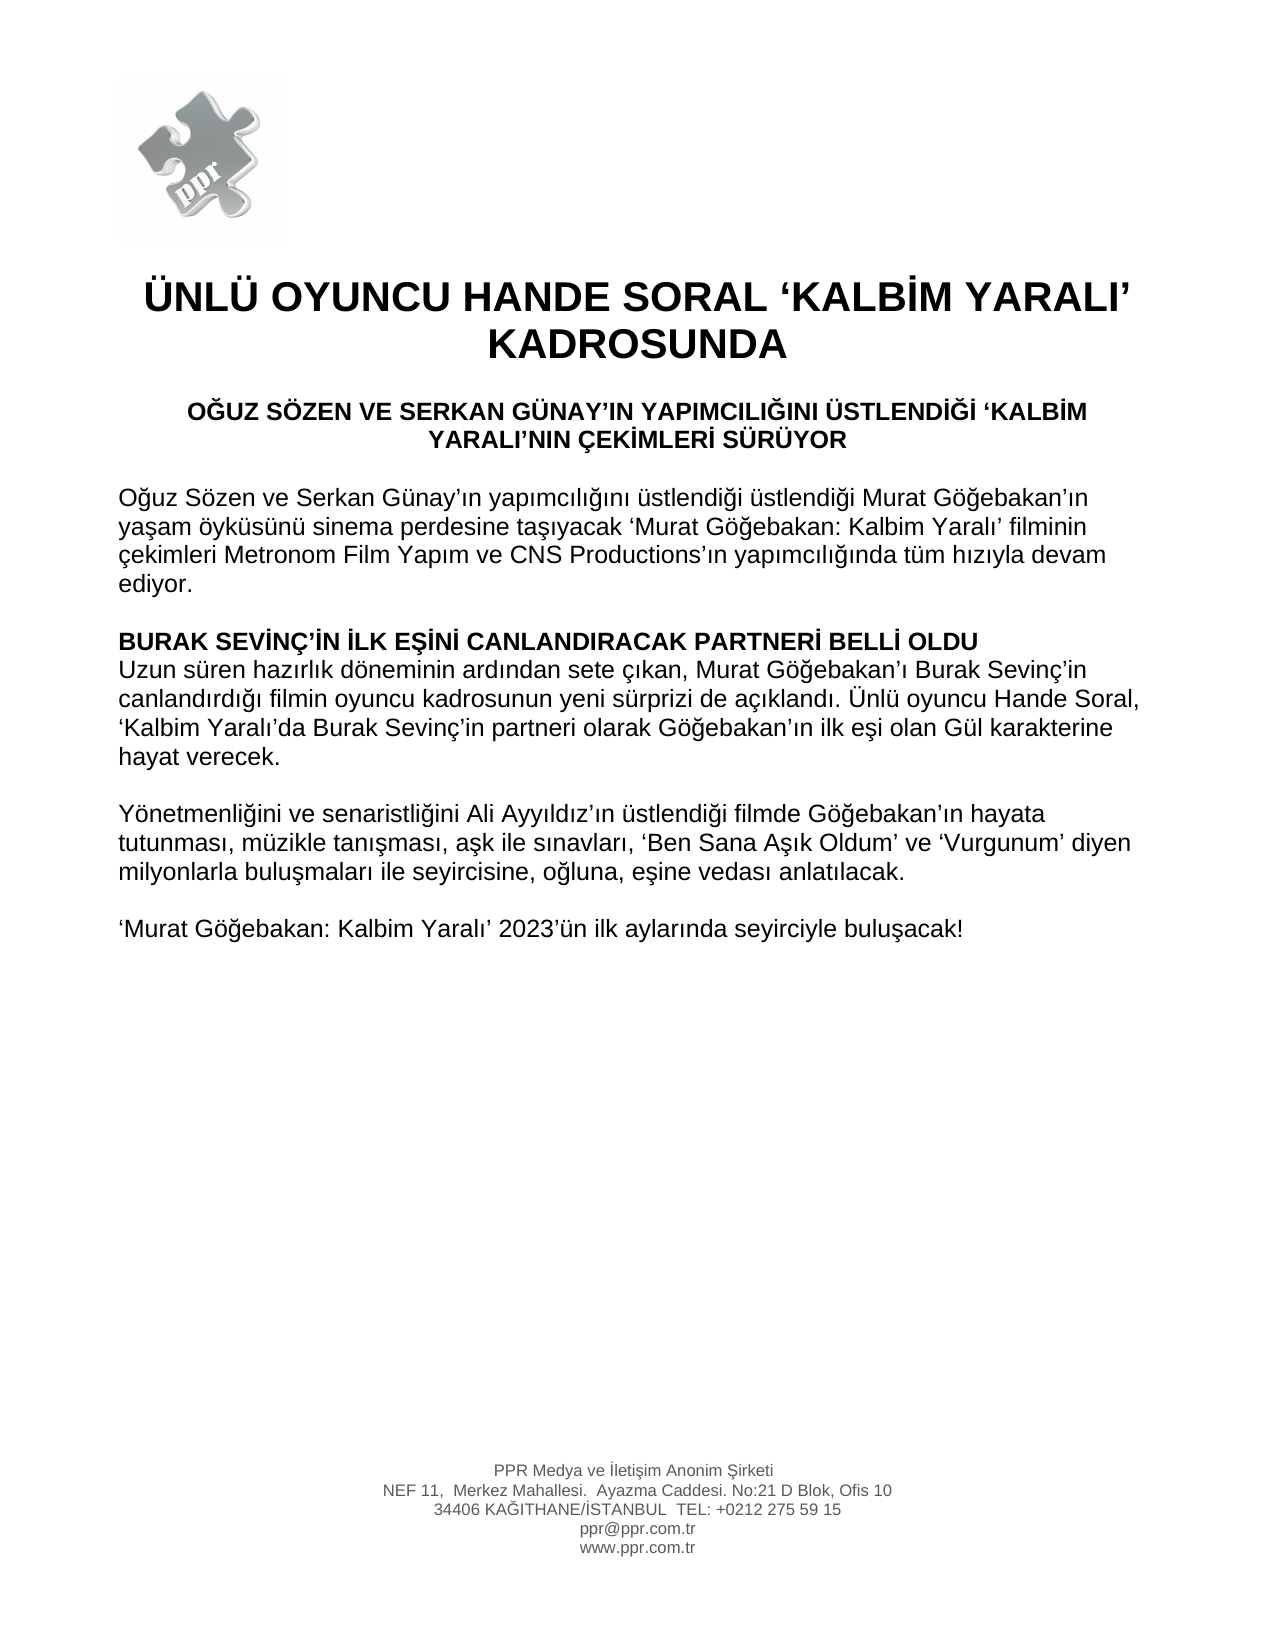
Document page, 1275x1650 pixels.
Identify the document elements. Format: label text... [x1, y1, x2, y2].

text ‘Murat Göğebakan: Kalbim Yaralı’ 2023’ün ilk aylarında seyirciyle buluşacak! [118, 914, 1157, 943]
text OĞUZ SÖZEN VE SERKAN GÜNAY’IN YAPIMCILIĞINI ÜSTLENDİĞİ ‘KALBİM YARALI’NIN ÇEKİMLERİ SÜRÜYOR [118, 396, 1157, 454]
text ÜNLÜ OYUNCU HANDE SORAL ‘KALBİM YARALI’ KADROSUNDA [118, 272, 1157, 368]
text Yönetmenliğini ve senaristliğini Ali Ayyıldız’ın üstlendiği filmde Göğebakan’ın hayata tutunması, müzikle tanışması, aşk ile sınavları, ‘Ben Sana Aşık Oldum’ ve ‘Vurgunum’ diyen milyonlarla buluşmaları ile seyircisine, oğluna, eşine vedası anlatılacak. [118, 799, 1157, 885]
picture [118, 73, 287, 242]
text BURAK SEVİNÇ’İN İLK EŞİNİ CANLANDIRACAK PARTNERİ BELLİ OLDU [118, 626, 1157, 655]
text Oğuz Sözen ve Serkan Günay’ın yapımcılığını üstlendiği üstlendiği Murat Göğebakan’ın yaşam öyküsünü sinema perdesine taşıyacak ‘Murat Göğebakan: Kalbim Yaralı’ filminin çekimleri Metronom Film Yapım ve CNS Productions’ın yapımcılığında tüm hızıyla devam ediyor. [118, 483, 1157, 598]
text Uzun süren hazırlık döneminin ardından sete çıkan, Murat Göğebakan’ı Burak Sevinç’in canlandırdığı filmin oyuncu kadrosunun yeni sürprizi de açıklandı. Ünlü oyuncu Hande Soral, ‘Kalbim Yaralı’da Burak Sevinç’in partneri olarak Göğebakan’ın ilk eşi olan Gül karakterine hayat verecek. [118, 655, 1157, 770]
